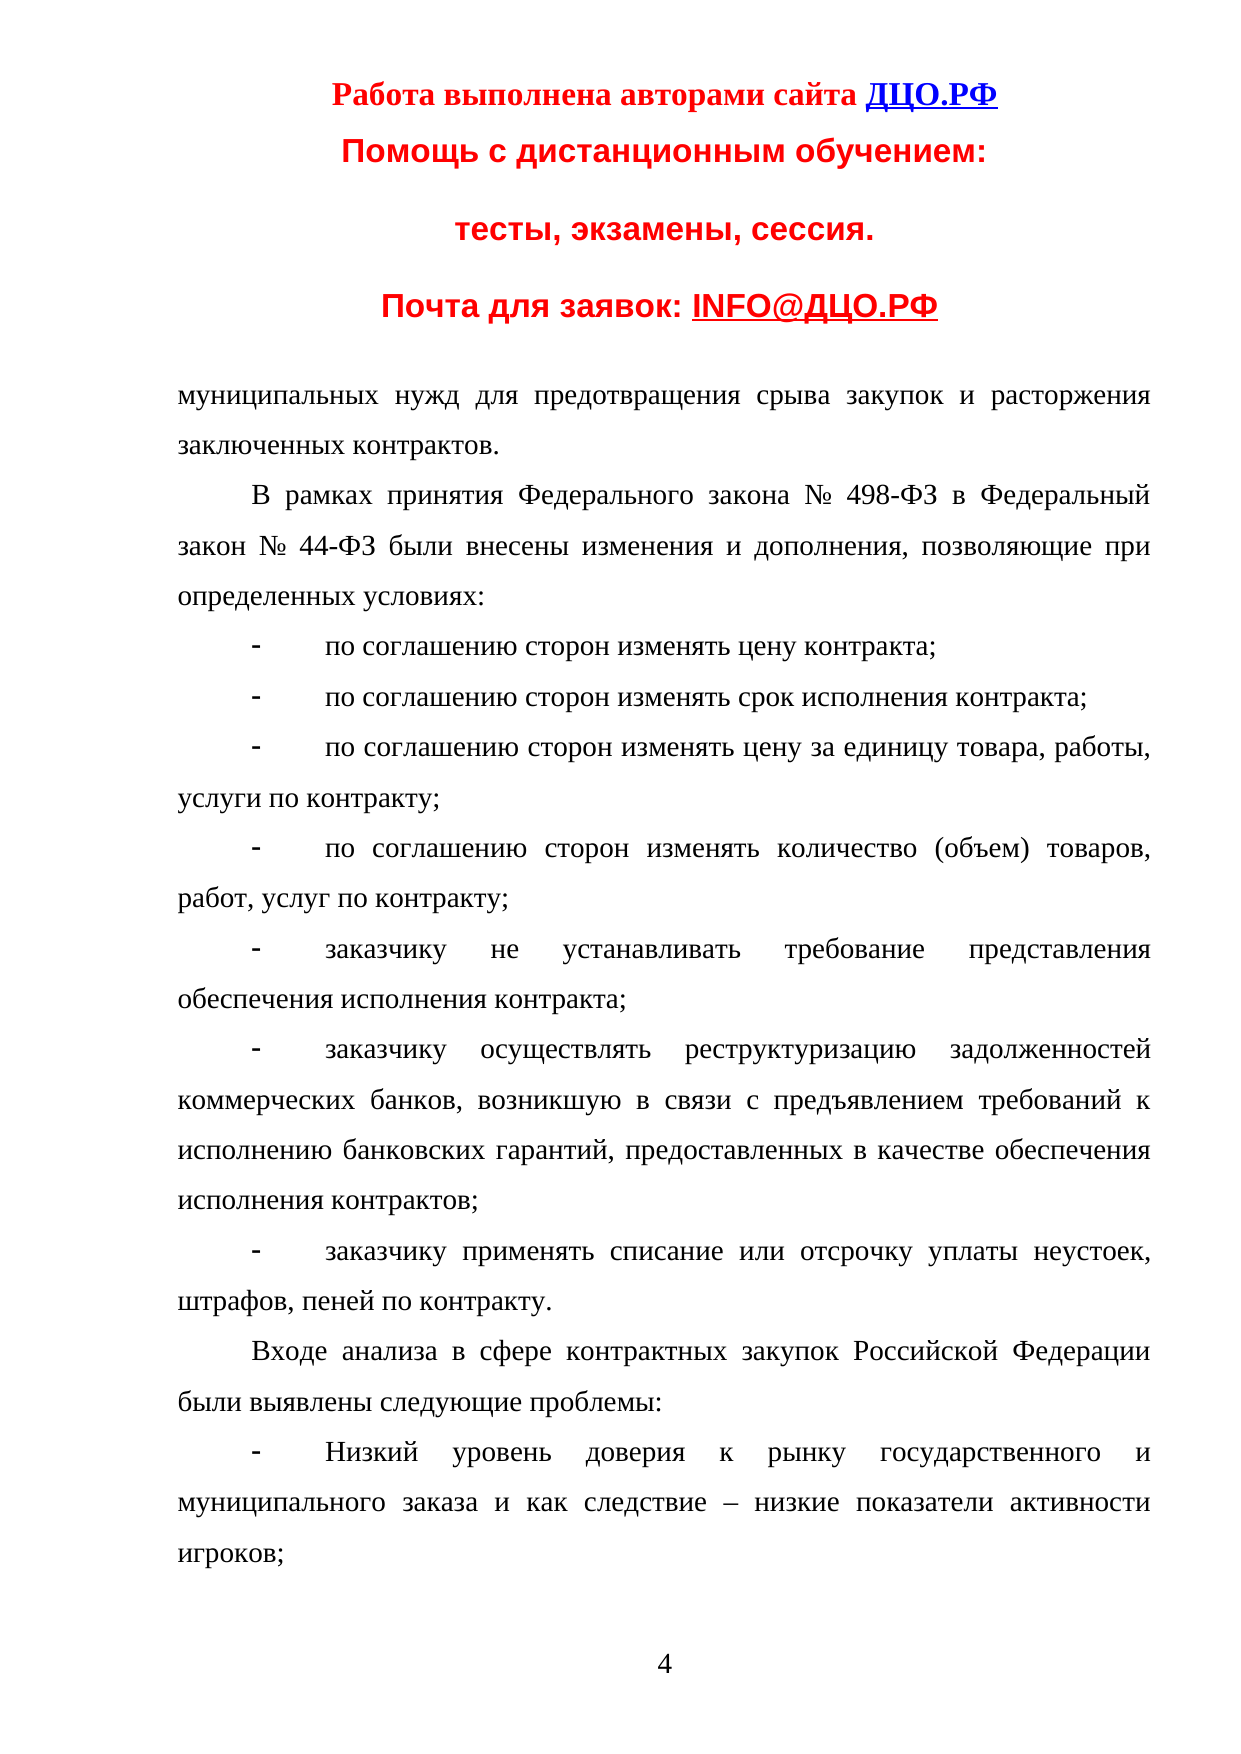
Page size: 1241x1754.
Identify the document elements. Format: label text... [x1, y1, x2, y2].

list заказчику применять списание или отсрочку уплаты неустоек, штрафов, пеней по контракту. [177, 1233, 1152, 1317]
list по соглашению сторон изменять срок исполнения контракта; [177, 679, 1152, 712]
list Низкий уровень доверия к рынку государственного и муниципального заказа и как следствие – низкие показатели активности игроков; [177, 1434, 1152, 1568]
list по соглашению сторон изменять цену за единицу товара, работы, услуги по контракту; [177, 729, 1152, 813]
list по соглашению сторон изменять количество (объем) товаров, работ, услуг по контракту; [177, 830, 1152, 914]
text Входе анализа в сфере контрактных закупок Российской Федерации были выявлены следующие проблемы: [177, 1333, 1152, 1417]
list по соглашению сторон изменять цену контракта; [177, 628, 1152, 662]
list заказчику осуществлять реструктуризацию задолженностей коммерческих банков, возникшую в связи с предъявлением требований к исполнению банковских гарантий, предоставленных в качестве обеспечения исполнения контрактов; [177, 1031, 1152, 1216]
text В рамках принятия Федерального закона № 498-ФЗ в Федеральный закон № 44-ФЗ были внесены изменения и дополнения, позволяющие при определенных условиях: [177, 477, 1152, 612]
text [177, 377, 1152, 461]
list заказчику не устанавливать требование представления обеспечения исполнения контракта; [177, 931, 1152, 1015]
